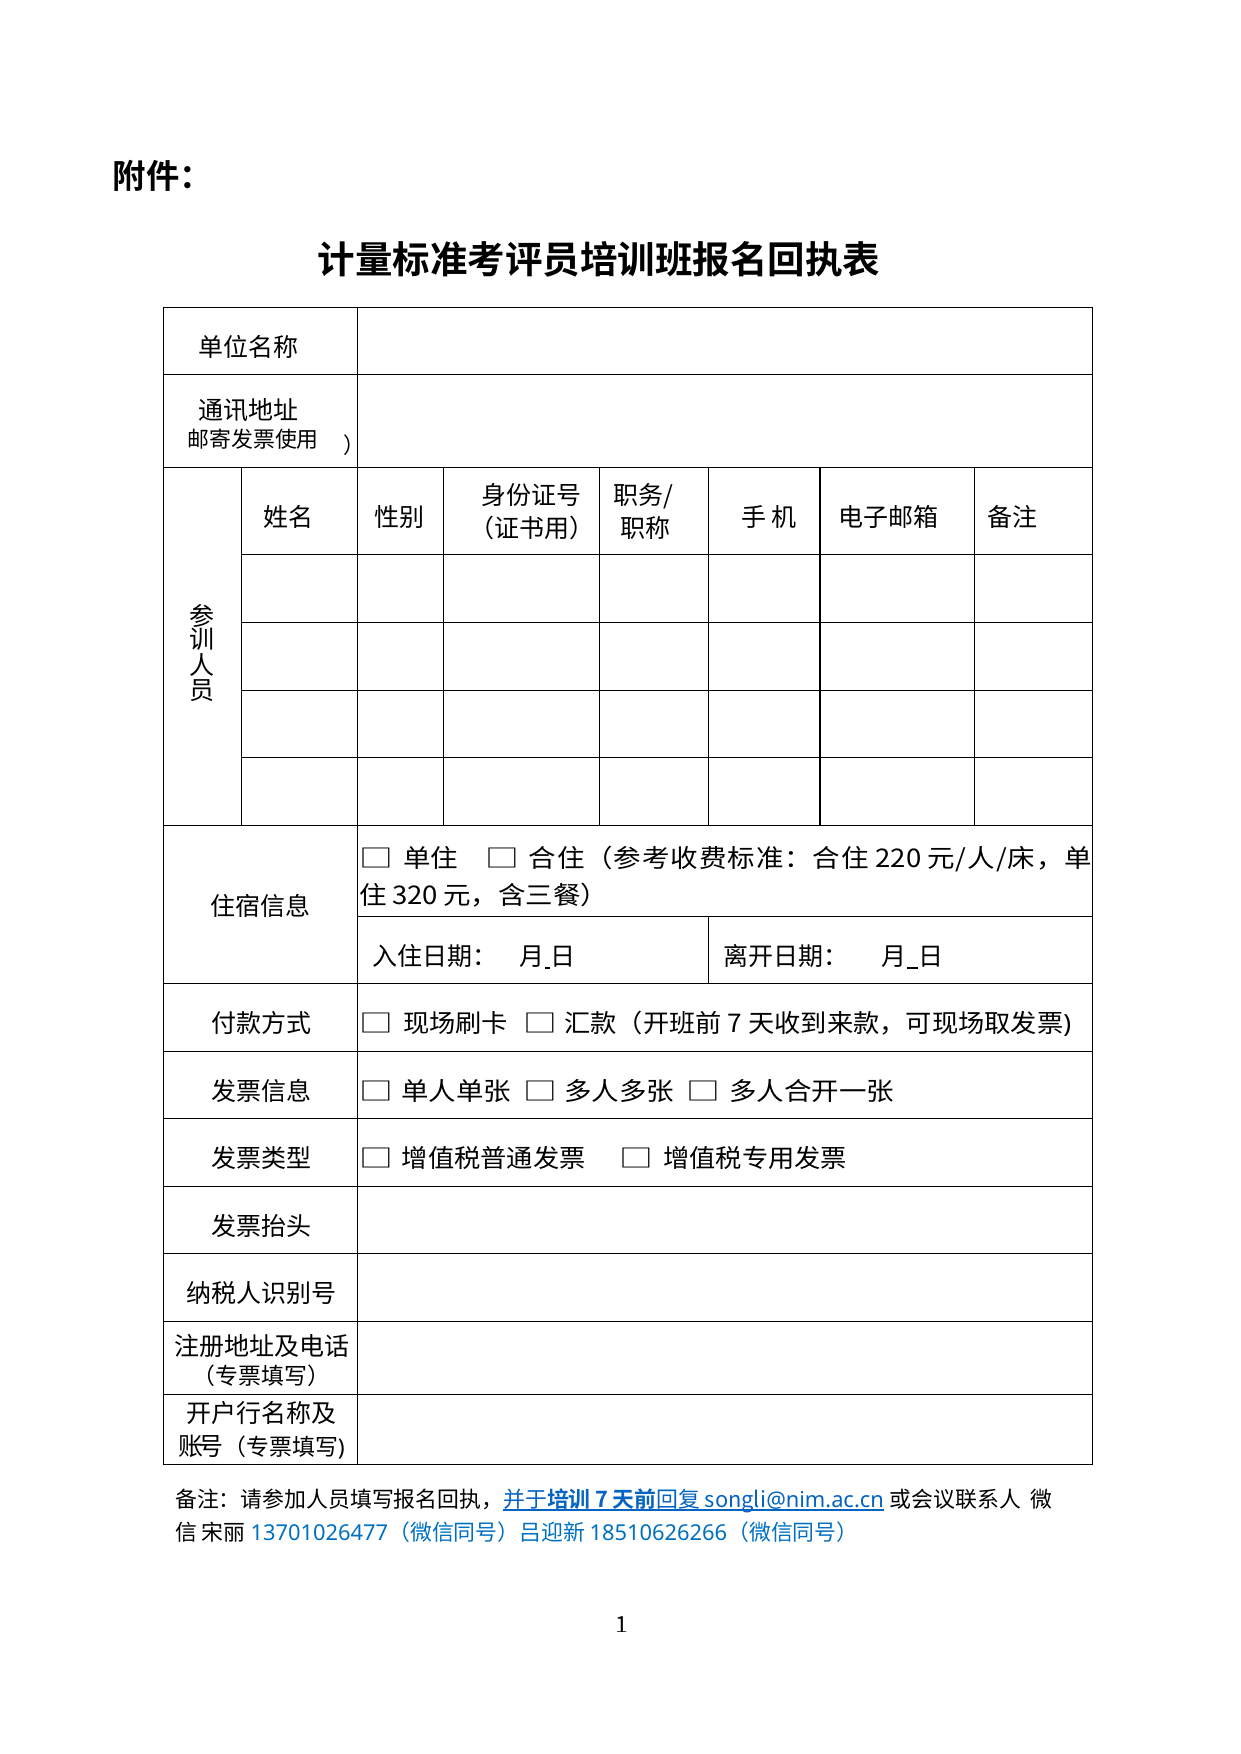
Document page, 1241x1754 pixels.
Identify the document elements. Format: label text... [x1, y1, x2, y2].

text 计量标准考评员培训班报名回执表 [112, 229, 1084, 284]
text 附件： [112, 150, 1128, 198]
